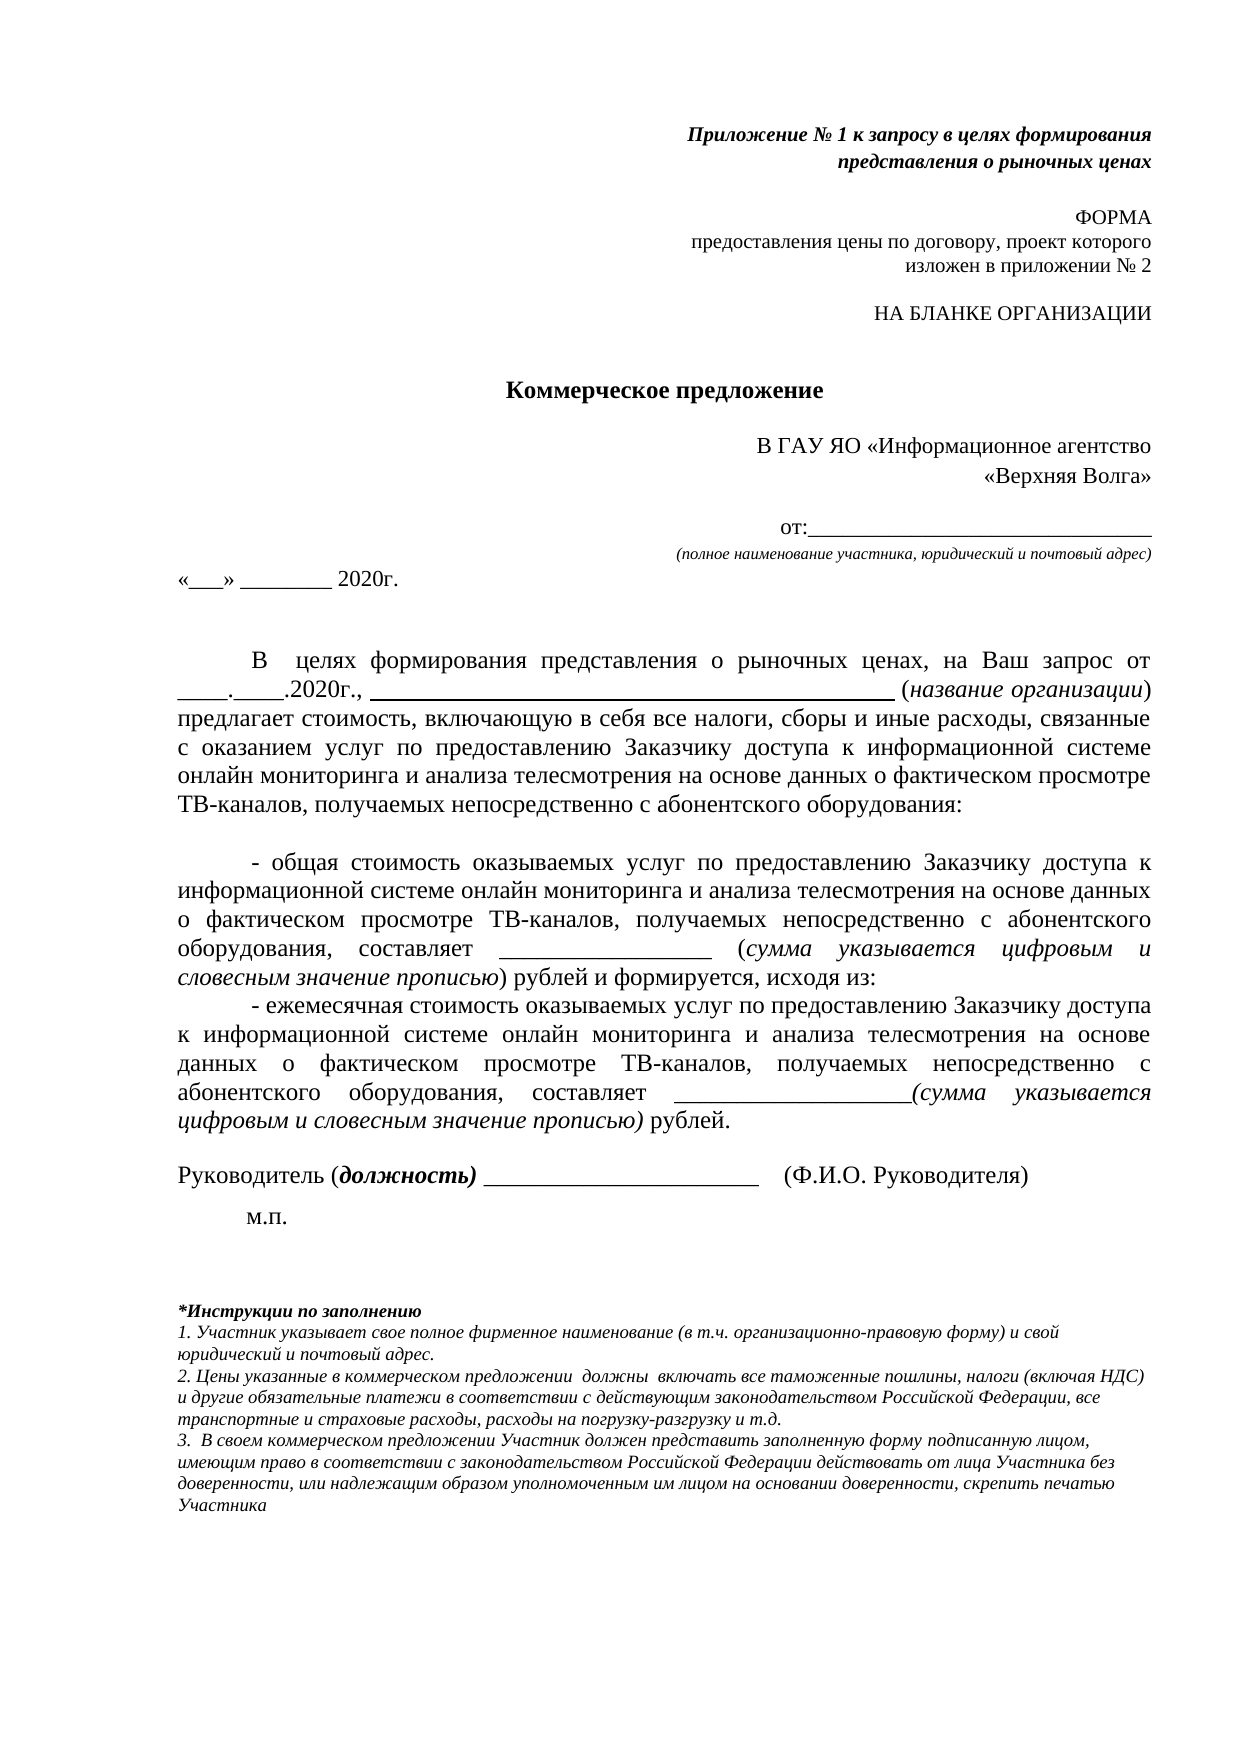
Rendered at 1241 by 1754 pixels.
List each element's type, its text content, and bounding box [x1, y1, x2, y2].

text 3. В своем коммерческом предложении Участник должен представить заполненную форму подписанную лицом, имеющим право в соответствии с законодательством Российской Федерации действовать от лица Участника без доверенности, или надлежащим образом уполномоченным им лицом на основании доверенности, скрепить печатью Участника [177, 1429, 1152, 1515]
title предоставления цены по договору, проект которого [177, 229, 1152, 253]
text 2. Цены указанные в коммерческом предложении должны включать все таможенные пошлины, налоги (включая НДС) и другие обязательные платежи в соответствии с действующим законодательством Российской Федерации, все транспортные и страховые расходы, расходы на погрузку-разгрузку и т.д. [177, 1364, 1152, 1429]
text от:______________________________ [664, 513, 1152, 540]
text Приложение № 1 к запросу в целях формирования [177, 122, 1152, 146]
text Руководитель (должность) ______________________ (Ф.И.О. Руководителя) [177, 1163, 1181, 1188]
text «___» ________ 2020г. [177, 566, 1152, 592]
text В целях формирования представления о рыночных ценах, на Ваш запрос от ____.____.2020г., (название организации) предлагает стоимость, включающую в себя все налоги, сборы и иные расходы, связанные с оказанием услуг по предоставлению Заказчику доступа к информационной системе онлайн мониторинга и анализа телесмотрения на основе данных о фактическом просмотре ТВ-каналов, получаемых непосредственно с абонентского оборудования: [177, 645, 1152, 818]
text - ежемесячная стоимость оказываемых услуг по предоставлению Заказчику доступа к информационной системе онлайн мониторинга и анализа телесмотрения на основе данных о фактическом просмотре ТВ-каналов, получаемых непосредственно с абонентского оборудования, составляет ___________________(сумма указывается цифровым и словесным значение прописью) рублей. [177, 990, 1152, 1134]
title ФОРМА [177, 204, 1152, 229]
text *Инструкции по заполнению [177, 1300, 1152, 1321]
text представления о рыночных ценах [177, 149, 1152, 173]
text - общая стоимость оказываемых услуг по предоставлению Заказчику доступа к информационной системе онлайн мониторинга и анализа телесмотрения на основе данных о фактическом просмотре ТВ-каналов, получаемых непосредственно с абонентского оборудования, составляет _________________ (сумма указывается цифровым и словесным значение прописью) рублей и формируется, исходя из: [177, 847, 1152, 990]
title изложен в приложении № 2 [177, 253, 1152, 277]
text В ГАУ ЯО «Информационное агентство «Верхняя Волга» [664, 432, 1152, 489]
text м.п. [177, 1201, 1152, 1229]
text (полное наименование участника, юридический и почтовый адрес) [664, 543, 1152, 563]
text НА БЛАНКЕ ОРГАНИЗАЦИИ [177, 301, 1152, 325]
text 1. Участник указывает свое полное фирменное наименование (в т.ч. организационно-правовую форму) и свой юридический и почтовый адрес. [177, 1321, 1152, 1364]
title Коммерческое предложение [177, 375, 1152, 404]
